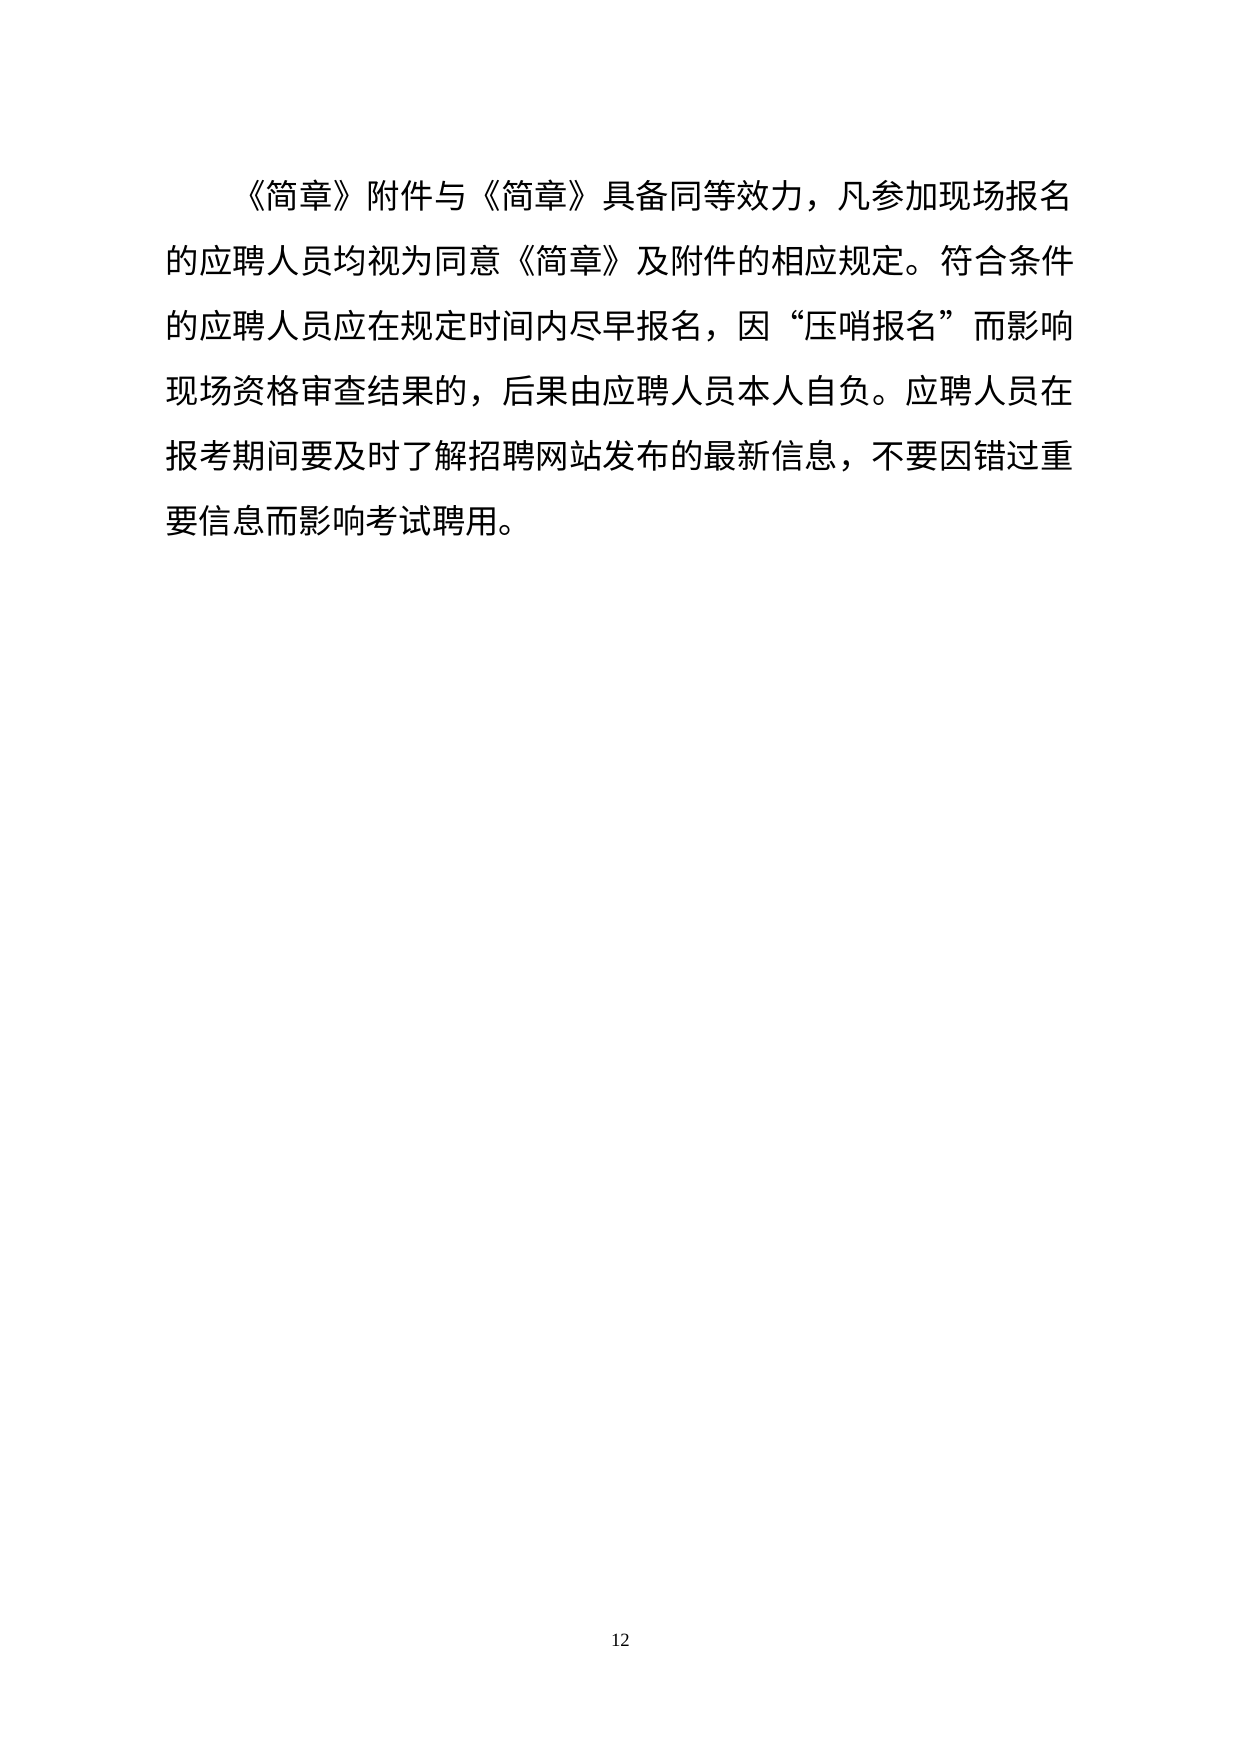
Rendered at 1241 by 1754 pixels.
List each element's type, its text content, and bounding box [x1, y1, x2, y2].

text 《简章》附件与《简章》具备同等效力，凡参加现场报名的应聘人员均视为同意《简章》及附件的相应规定。符合条件的应聘人员应在规定时间内尽早报名，因“压哨报名”而影响现场资格审查结果的，后果由应聘人员本人自负。应聘人员在报考期间要及时了解招聘网站发布的最新信息，不要因错过重要信息而影响考试聘用。 [165, 162, 1075, 552]
